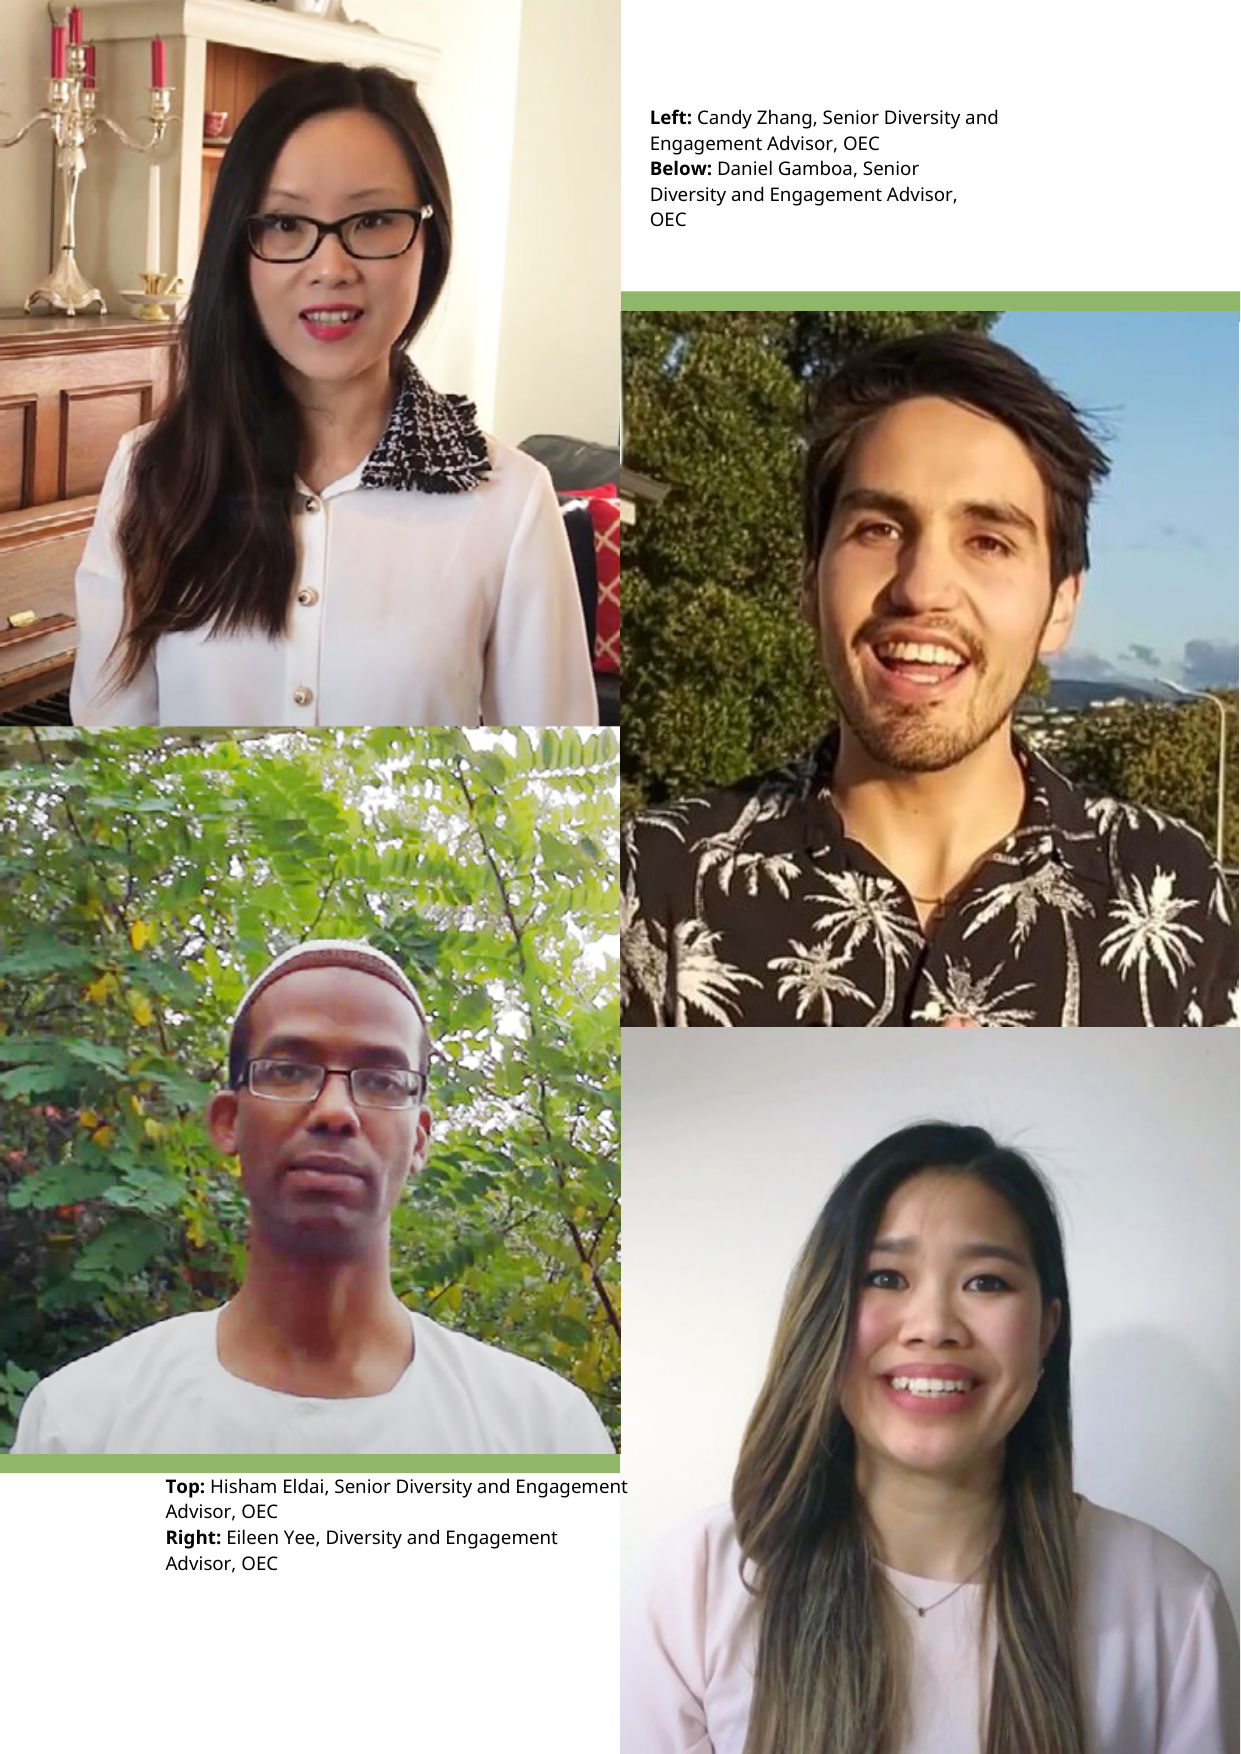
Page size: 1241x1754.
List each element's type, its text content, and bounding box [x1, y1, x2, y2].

text Below: Daniel Gamboa, Senior Diversity and Engagement Advisor, OEC [649, 156, 998, 232]
text Left: Candy Zhang, Senior Diversity and Engagement Advisor, OEC [649, 104, 1078, 155]
text Right: Eileen Yee, Diversity and Engagement Advisor, OEC [165, 1524, 611, 1575]
text Top: Hisham Eldai, Senior Diversity and Engagement Advisor, OEC [165, 1473, 638, 1524]
picture [0, 0, 1241, 1754]
